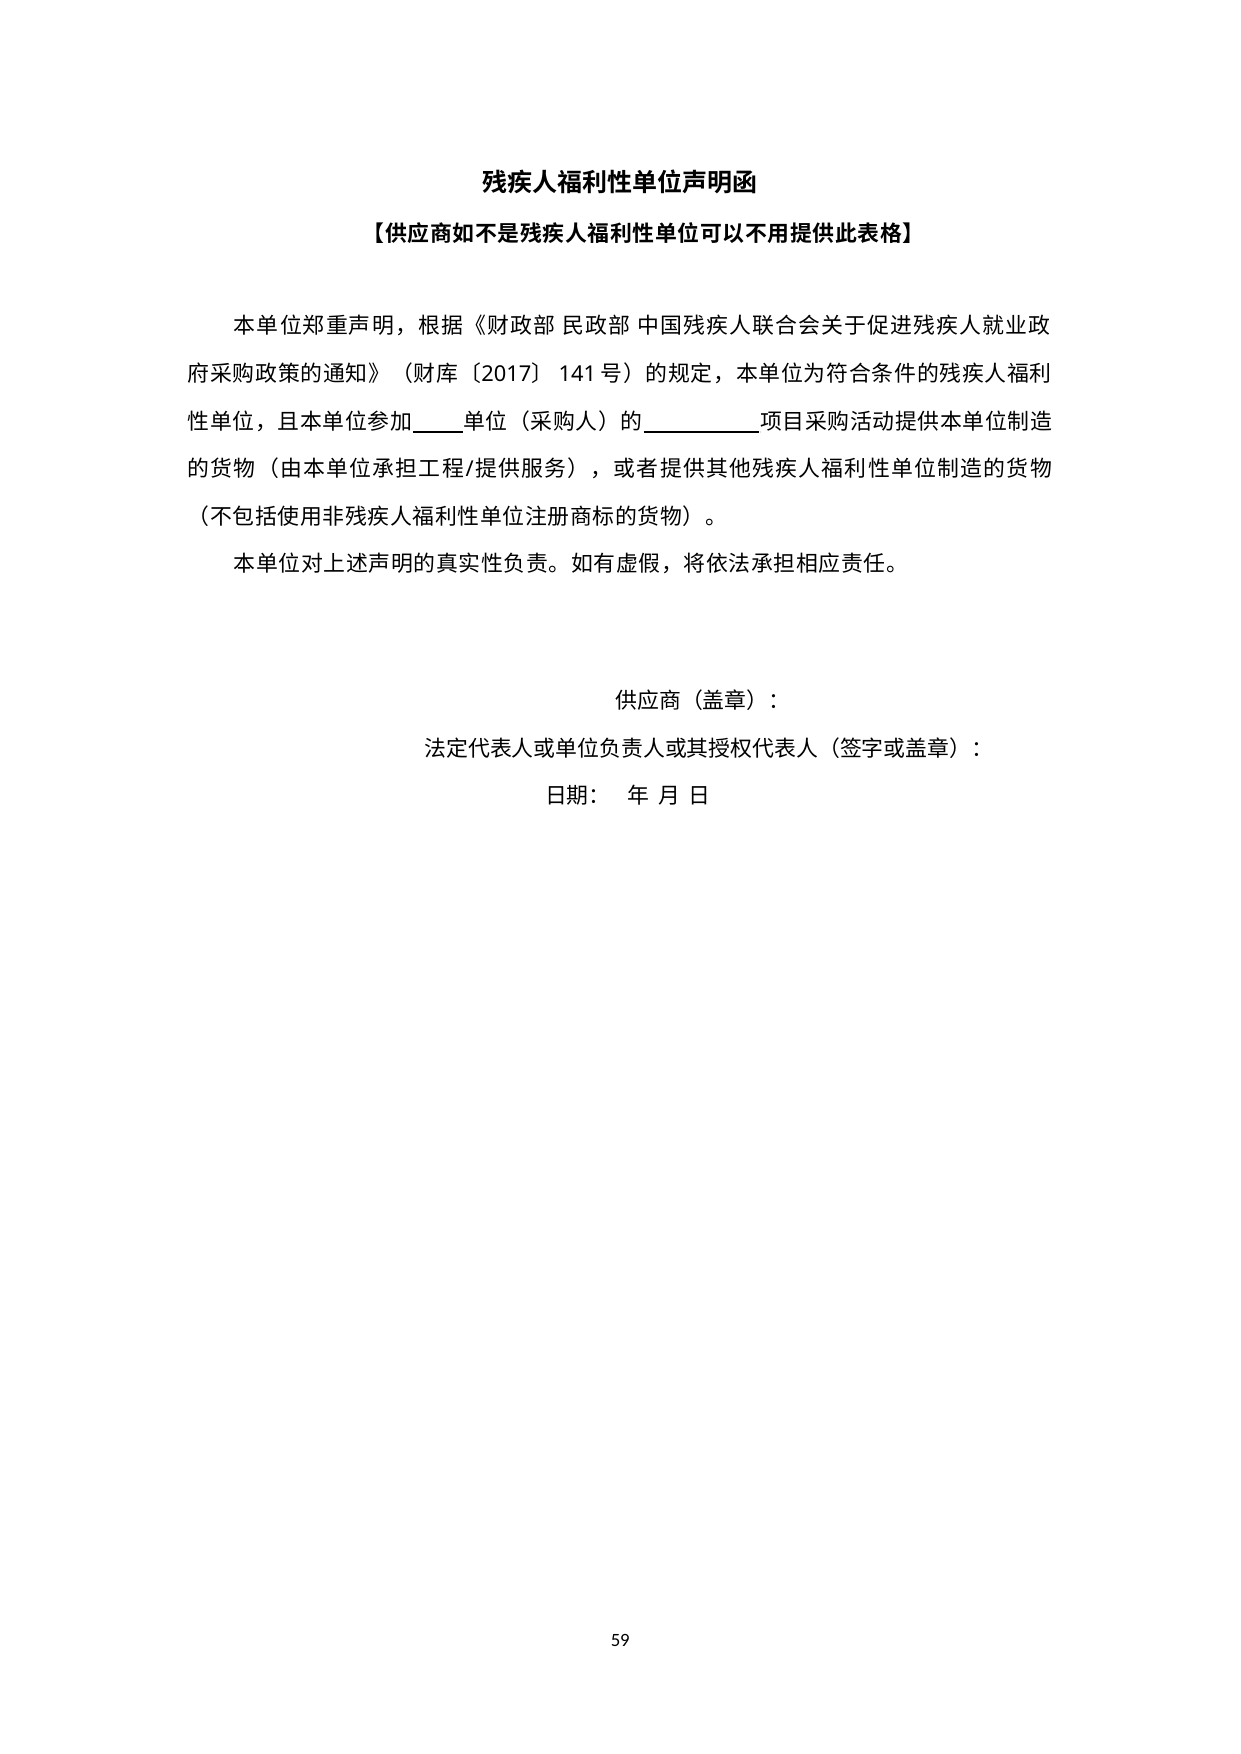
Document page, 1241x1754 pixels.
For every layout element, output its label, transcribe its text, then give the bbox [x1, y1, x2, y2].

text 法定代表人或单位负责人或其授权代表人（签字或盖章）： [187, 731, 1053, 762]
text 【供应商如不是残疾人福利性单位可以不用提供此表格】 [187, 216, 1053, 248]
text 残疾人福利性单位声明函 [187, 162, 1053, 198]
text 供应商（盖章）： [187, 683, 1053, 715]
text 本单位对上述声明的真实性负责。如有虚假，将依法承担相应责任。 [187, 546, 1053, 578]
text 日期： 年 月 日 [187, 778, 1053, 810]
text 本单位郑重声明，根据《财政部 民政部 中国残疾人联合会关于促进残疾人就业政府采购政策的通知》（财库〔2017〕 141号）的规定，本单位为符合条件的残疾人福利性单位，且本单位参加 单位（采购人）的 项目采购活动提供本单位制造的货物（由本单位承担工程/提供服务），或者提供其他残疾人福利性单位制造的货物（不包括使用非残疾人福利性单位注册商标的货物）。 [187, 308, 1053, 530]
